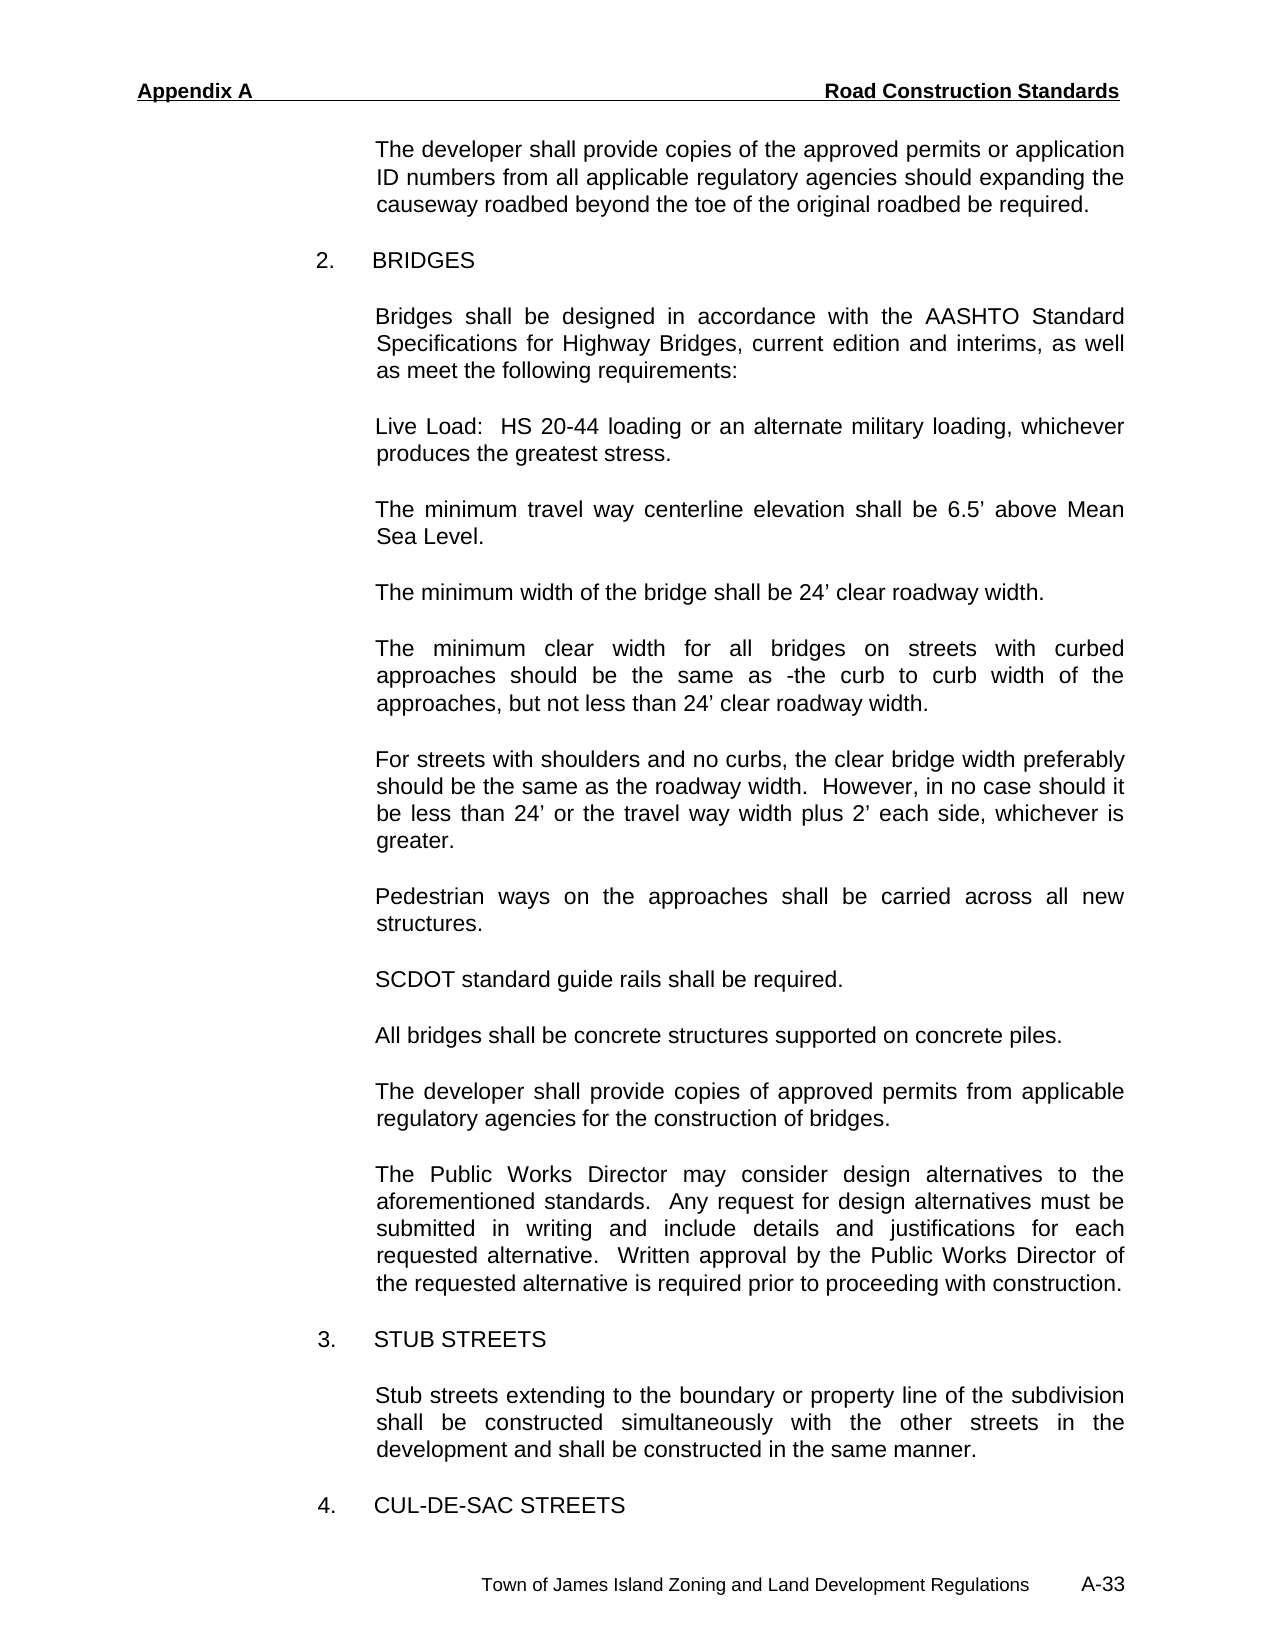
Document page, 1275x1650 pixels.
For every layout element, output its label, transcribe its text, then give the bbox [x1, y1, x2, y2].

text The minimum clear width for all bridges on streets with curbed approaches should be the same as -the curb to curb width of the approaches, but not less than 24’ clear roadway width. [375, 635, 1125, 716]
text The Public Works Director may consider design alternatives to the aforementioned standards. Any request for design alternatives must be submitted in writing and include details and justifications for each requested alternative. Written approval by the Public Works Director of the requested alternative is required prior to proceeding with construction. [375, 1161, 1125, 1296]
list STUB STREETS [317, 1326, 1125, 1352]
text The developer shall provide copies of the approved permits or application ID numbers from all applicable regulatory agencies should expanding the causeway roadbed beyond the toe of the original roadbed be required. [375, 136, 1125, 217]
text Pedestrian ways on the approaches shall be carried across all new structures. [375, 883, 1125, 936]
text Live Load: HS 20-44 loading or an alternate military loading, whichever produces the greatest stress. [375, 413, 1125, 466]
text All bridges shall be concrete structures supported on concrete piles. [375, 1022, 1125, 1048]
text Stub streets extending to the boundary or property line of the subdivision shall be constructed simultaneously with the other streets in the development and shall be constructed in the same manner. [375, 1382, 1125, 1462]
text Bridges shall be designed in accordance with the AASHTO Standard Specifications for Highway Bridges, current edition and interims, as well as meet the following requirements: [375, 303, 1125, 383]
text The developer shall provide copies of approved permits from applicable regulatory agencies for the construction of bridges. [375, 1078, 1125, 1131]
list CUL-DE-SAC STREETS [317, 1492, 1125, 1518]
text For streets with shoulders and no curbs, the clear bridge width preferably should be the same as the roadway width. However, in no case should it be less than 24’ or the travel way width plus 2’ each side, whichever is greater. [375, 746, 1125, 853]
text The minimum width of the bridge shall be 24’ clear roadway width. [375, 579, 1125, 606]
text The minimum travel way centerline elevation shall be 6.5’ above Mean Sea Level. [375, 496, 1125, 549]
text SCDOT standard guide rails shall be required. [375, 966, 1125, 992]
text 2. BRIDGES [150, 247, 1125, 273]
